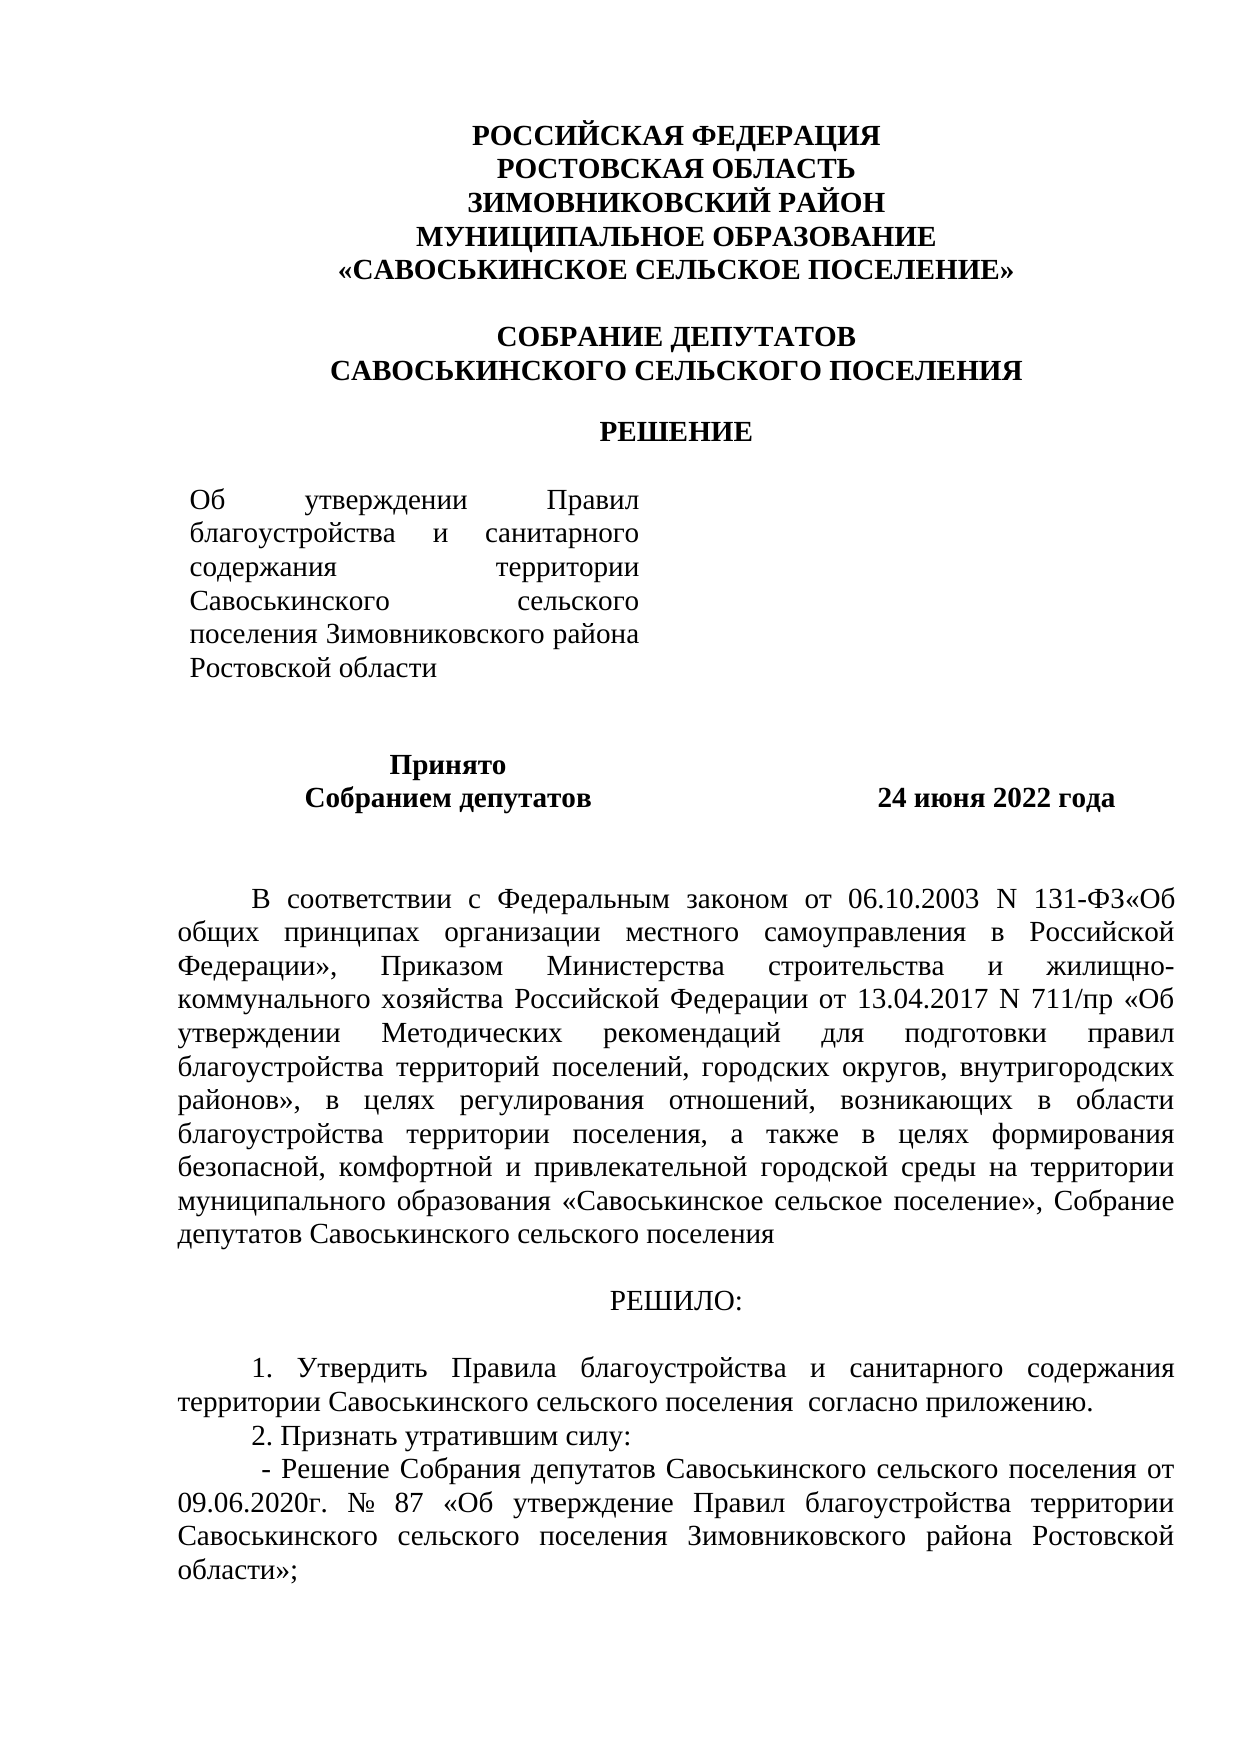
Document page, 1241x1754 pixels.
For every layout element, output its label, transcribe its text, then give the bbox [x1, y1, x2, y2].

text РЕШИЛО: [177, 1283, 1175, 1317]
table_header Принято Собранием депутатов [177, 747, 645, 814]
text 1. Утвердить Правила благоустройства и санитарного содержания территории Савоськинского сельского поселения согласно приложению. [177, 1351, 1175, 1418]
text РЕШЕНИЕ [177, 414, 1175, 448]
text - Решение Собрания депутатов Савоськинского сельского поселения от 09.06.2020г. № 87 «Об утверждение Правил благоустройства территории Савоськинского сельского поселения Зимовниковского района Ростовской области»; [177, 1451, 1175, 1585]
table_header Об утверждении Правил благоустройства и санитарного содержания территории Савоськинского сельского поселения Зимовниковского района Ростовской области [178, 482, 651, 683]
text ЗИМОВНИКОВСКИЙ РАЙОН [177, 185, 1175, 219]
text САВОСЬКИНСКОГО СЕЛЬСКОГО ПОСЕЛЕНИЯ [177, 353, 1175, 386]
table_header 24 июня 2022 года [645, 747, 1187, 814]
text 2. Признать утратившим силу: [177, 1418, 1175, 1451]
text СОБРАНИЕ ДЕПУТАТОВ [177, 319, 1175, 353]
text «САВОСЬКИНСКОЕ СЕЛЬСКОЕ ПОСЕЛЕНИЕ» [177, 252, 1175, 286]
text РОСТОВСКАЯ ОБЛАСТЬ [177, 152, 1175, 185]
text В соответствии с Федеральным законом от 06.10.2003 N 131-ФЗ«Об общих принципах организации местного самоуправления в Российской Федерации», Приказом Министерства строительства и жилищно-коммунального хозяйства Российской Федерации от 13.04.2017 N 711/пр «Об утверждении Методических рекомендаций для подготовки правил благоустройства территорий поселений, городских округов, внутригородских районов», в целях регулирования отношений, возникающих в области благоустройства территории поселения, а также в целях формирования безопасной, комфортной и привлекательной городской среды на территории муниципального образования «Савоськинское сельское поселение», Собрание депутатов Савоськинского сельского поселения [177, 881, 1175, 1250]
text МУНИЦИПАЛЬНОЕ ОБРАЗОВАНИЕ [177, 219, 1175, 252]
text РОССИЙСКАЯ ФЕДЕРАЦИЯ [177, 118, 1175, 152]
